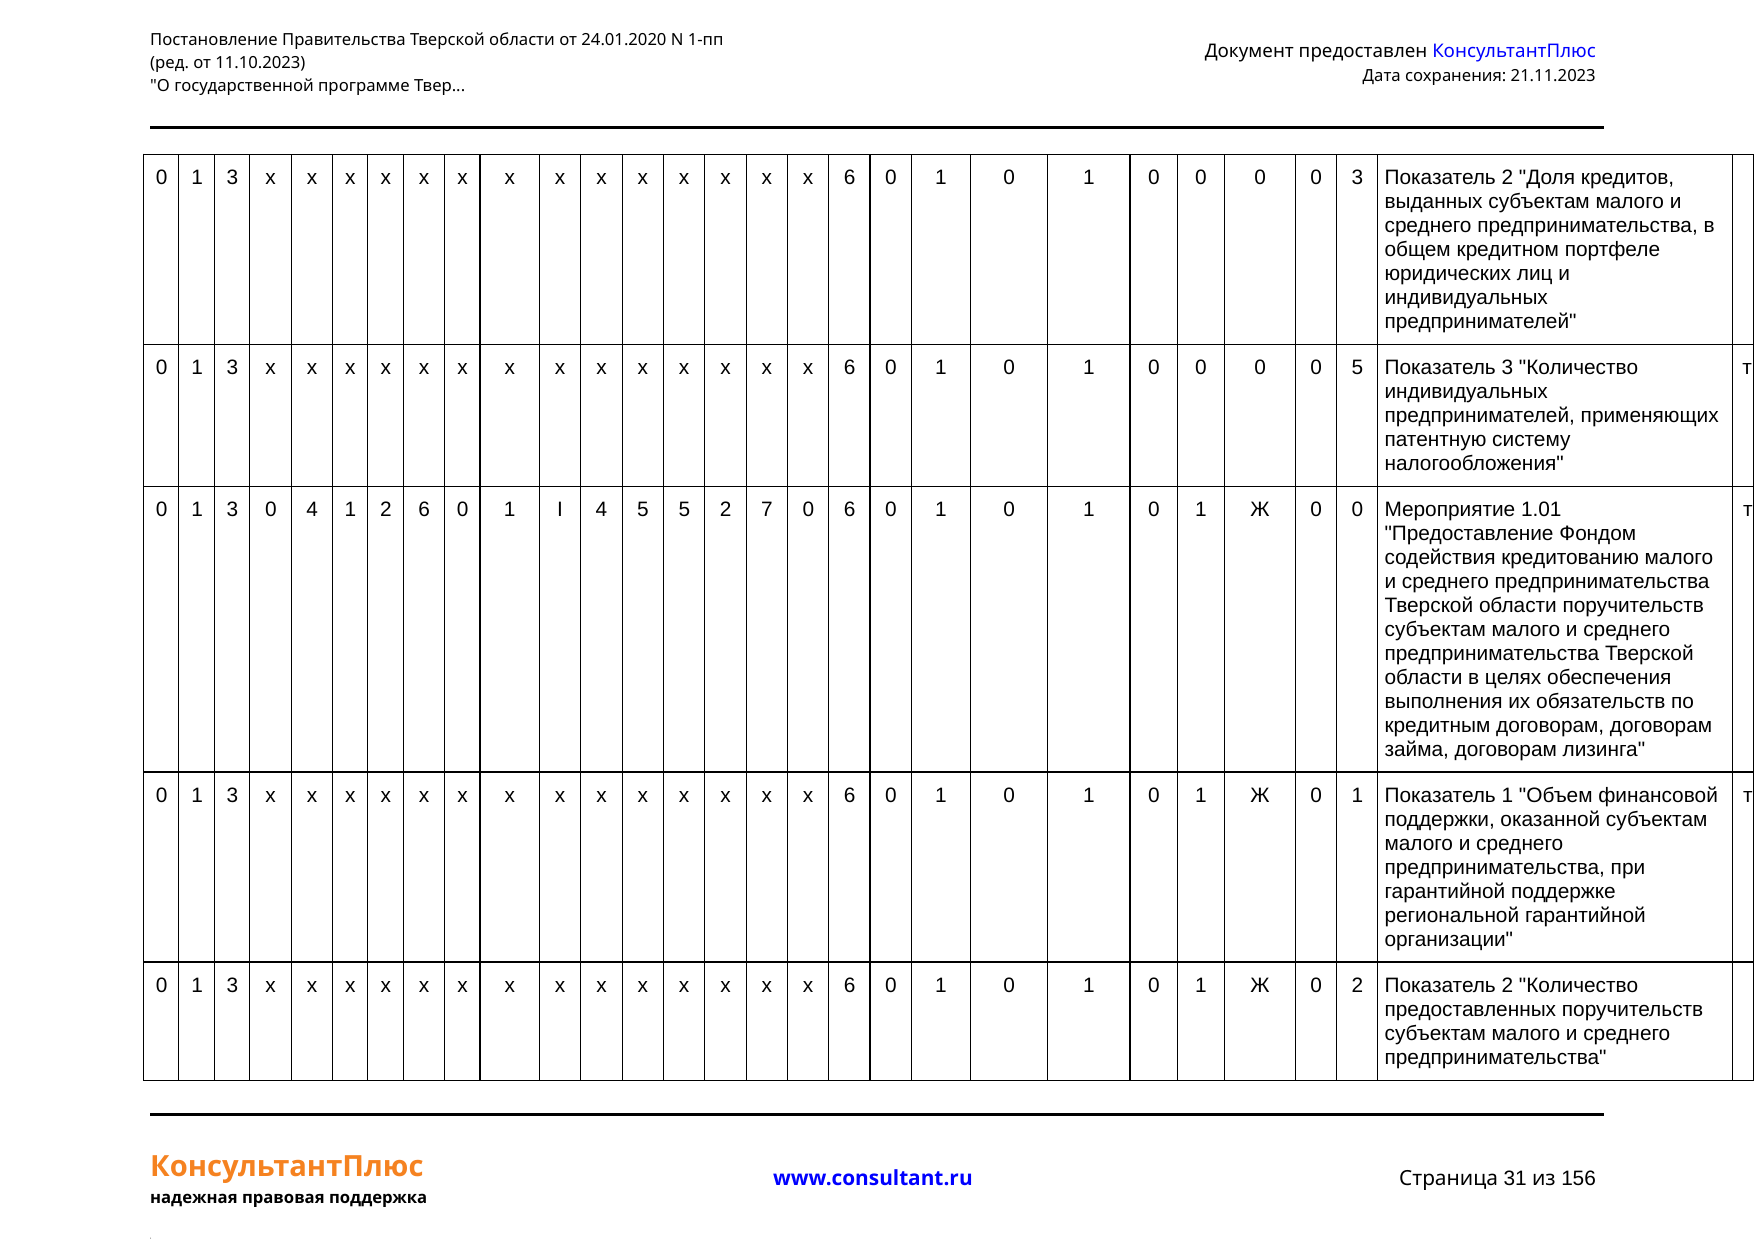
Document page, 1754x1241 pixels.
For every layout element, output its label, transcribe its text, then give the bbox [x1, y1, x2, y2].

table_cell 0 [1131, 155, 1177, 343]
table_cell 1 [912, 155, 970, 343]
table_cell 6 [829, 487, 869, 771]
table_cell x [292, 773, 332, 961]
table_cell 3 [215, 487, 249, 771]
table_cell x [540, 155, 580, 343]
table_cell 0 [144, 963, 178, 1079]
table_cell x [747, 155, 787, 343]
table_cell x [250, 155, 291, 343]
table_cell % [1733, 155, 1753, 343]
table_cell x [705, 963, 746, 1079]
table_cell x [581, 773, 622, 961]
table_cell 4 [292, 487, 332, 771]
table_cell единиц [1733, 963, 1753, 1079]
table_cell x [664, 155, 704, 343]
table_cell 1 [179, 155, 214, 343]
table_cell тыс. рублей [1733, 773, 1753, 961]
table_cell x [445, 773, 479, 961]
table_cell 3 [215, 155, 249, 343]
table_cell 3 [215, 345, 249, 486]
table_cell 3 [215, 773, 249, 961]
table_cell 0 [1296, 773, 1336, 961]
table_cell x [747, 345, 787, 486]
table_cell 1 [179, 963, 214, 1079]
table_cell x [540, 963, 580, 1079]
table_cell 0 [1131, 345, 1177, 486]
table_cell 1 [1178, 773, 1224, 961]
table_cell 0 [250, 487, 291, 771]
table_cell x [404, 963, 444, 1079]
table_cell x [664, 963, 704, 1079]
table_cell x [788, 345, 828, 486]
table_cell 0 [1131, 963, 1177, 1079]
table_cell 1 [1178, 963, 1224, 1079]
table_cell x [368, 155, 403, 343]
table_cell x [747, 963, 787, 1079]
table_cell 0 [788, 487, 828, 771]
table_cell x [788, 155, 828, 343]
table_cell x [581, 963, 622, 1079]
table_cell x [250, 345, 291, 486]
table_cell x [481, 963, 539, 1079]
table_cell 1 [179, 345, 214, 486]
table_cell 0 [1178, 155, 1224, 343]
table_cell 6 [829, 155, 869, 343]
table_cell x [705, 155, 746, 343]
table_cell Показатель 3 "Количество индивидуальных предпринимателей, применяющих патентную систему налогообложения" [1378, 345, 1732, 486]
table_cell тыс. единиц [1733, 345, 1753, 486]
table_cell 1 [1178, 487, 1224, 771]
table_cell Показатель 2 "Доля кредитов, выданных субъектам малого и среднего предпринимательства, в общем кредитном портфеле юридических лиц и индивидуальных предпринимателей" [1378, 155, 1732, 343]
table_cell x [404, 345, 444, 486]
table_cell Ж [1225, 963, 1295, 1079]
table_cell Ж [1225, 487, 1295, 771]
table_cell x [292, 345, 332, 486]
table_cell x [292, 155, 332, 343]
table_cell x [481, 773, 539, 961]
table_cell x [540, 345, 580, 486]
table_cell x [368, 345, 403, 486]
table_cell тыс. рублей [1733, 487, 1753, 771]
table_cell 1 [912, 487, 970, 771]
table_cell x [623, 345, 663, 486]
table_cell 6 [404, 487, 444, 771]
table_cell 5 [623, 487, 663, 771]
table_cell 0 [1296, 155, 1336, 343]
table_cell 0 [445, 487, 479, 771]
table_cell x [445, 155, 479, 343]
table_cell 0 [1296, 345, 1336, 486]
table_cell x [540, 773, 580, 961]
table_cell 6 [829, 963, 869, 1079]
table_cell 2 [368, 487, 403, 771]
table_cell x [581, 345, 622, 486]
table_cell x [788, 963, 828, 1079]
table_cell x [333, 345, 367, 486]
table_cell 0 [871, 963, 911, 1079]
table_cell 0 [971, 345, 1047, 486]
table_cell 1 [912, 345, 970, 486]
table_cell 0 [1296, 963, 1336, 1079]
table_cell 1 [1337, 773, 1377, 961]
table_cell x [445, 345, 479, 486]
table_cell 0 [871, 155, 911, 343]
table_cell 1 [333, 487, 367, 771]
table_cell 6 [829, 345, 869, 486]
table_cell 0 [1225, 155, 1295, 343]
table_cell x [481, 345, 539, 486]
table_cell 1 [1048, 773, 1129, 961]
table_cell x [747, 773, 787, 961]
table_cell 0 [971, 155, 1047, 343]
table_cell x [623, 963, 663, 1079]
table_cell x [250, 963, 291, 1079]
table_cell 0 [1337, 487, 1377, 771]
table_cell 0 [1296, 487, 1336, 771]
table_cell 2 [1337, 963, 1377, 1079]
table_cell x [333, 963, 367, 1079]
table_cell 0 [144, 773, 178, 961]
table_cell 0 [1131, 487, 1177, 771]
table_cell 6 [829, 773, 869, 961]
table_cell 1 [912, 963, 970, 1079]
table_cell 1 [1048, 487, 1129, 771]
table_cell x [250, 773, 291, 961]
table_cell x [368, 773, 403, 961]
table_cell Показатель 1 "Объем финансовой поддержки, оказанной субъектам малого и среднего предпринимательства, при гарантийной поддержке региональной гарантийной организации" [1378, 773, 1732, 961]
table_cell 0 [871, 773, 911, 961]
table_cell 0 [1225, 345, 1295, 486]
table_cell 0 [971, 773, 1047, 961]
table_cell x [664, 345, 704, 486]
table_cell 0 [871, 345, 911, 486]
table_cell x [333, 155, 367, 343]
table_cell Ж [1225, 773, 1295, 961]
table_cell x [481, 155, 539, 343]
table_cell 0 [871, 487, 911, 771]
table_cell 0 [144, 155, 178, 343]
table_cell x [664, 773, 704, 961]
table_cell 7 [747, 487, 787, 771]
table_cell 1 [179, 773, 214, 961]
table_cell 0 [971, 963, 1047, 1079]
table_cell x [623, 773, 663, 961]
table_cell x [581, 155, 622, 343]
table_cell 1 [481, 487, 539, 771]
table_cell I [540, 487, 580, 771]
table_cell 1 [179, 487, 214, 771]
table_cell 0 [144, 487, 178, 771]
table_cell x [445, 963, 479, 1079]
table_cell x [368, 963, 403, 1079]
table_cell Показатель 2 "Количество предоставленных поручительств субъектам малого и среднего предпринимательства" [1378, 963, 1732, 1079]
table_cell 5 [664, 487, 704, 771]
table_cell 1 [912, 773, 970, 961]
table_cell x [705, 773, 746, 961]
table_cell 3 [215, 963, 249, 1079]
table_cell x [788, 773, 828, 961]
table_cell 2 [705, 487, 746, 771]
table_cell 1 [1048, 155, 1129, 343]
table_cell 4 [581, 487, 622, 771]
table_cell x [292, 963, 332, 1079]
table_cell x [404, 773, 444, 961]
table_cell 0 [1178, 345, 1224, 486]
table_cell 0 [1131, 773, 1177, 961]
table_cell x [333, 773, 367, 961]
table_cell 5 [1337, 345, 1377, 486]
table_cell 0 [144, 345, 178, 486]
table_cell 3 [1337, 155, 1377, 343]
table_cell x [623, 155, 663, 343]
table_cell 0 [971, 487, 1047, 771]
table_cell x [705, 345, 746, 486]
table_cell x [404, 155, 444, 343]
table_cell 1 [1048, 345, 1129, 486]
table_cell Мероприятие 1.01 "Предоставление Фондом содействия кредитованию малого и среднего предпринимательства Тверской области поручительств субъектам малого и среднего предпринимательства Тверской области в целях обеспечения выполнения их обязательств по кредитным договорам, договорам займа, договорам лизинга" [1378, 487, 1732, 771]
table_cell 1 [1048, 963, 1129, 1079]
